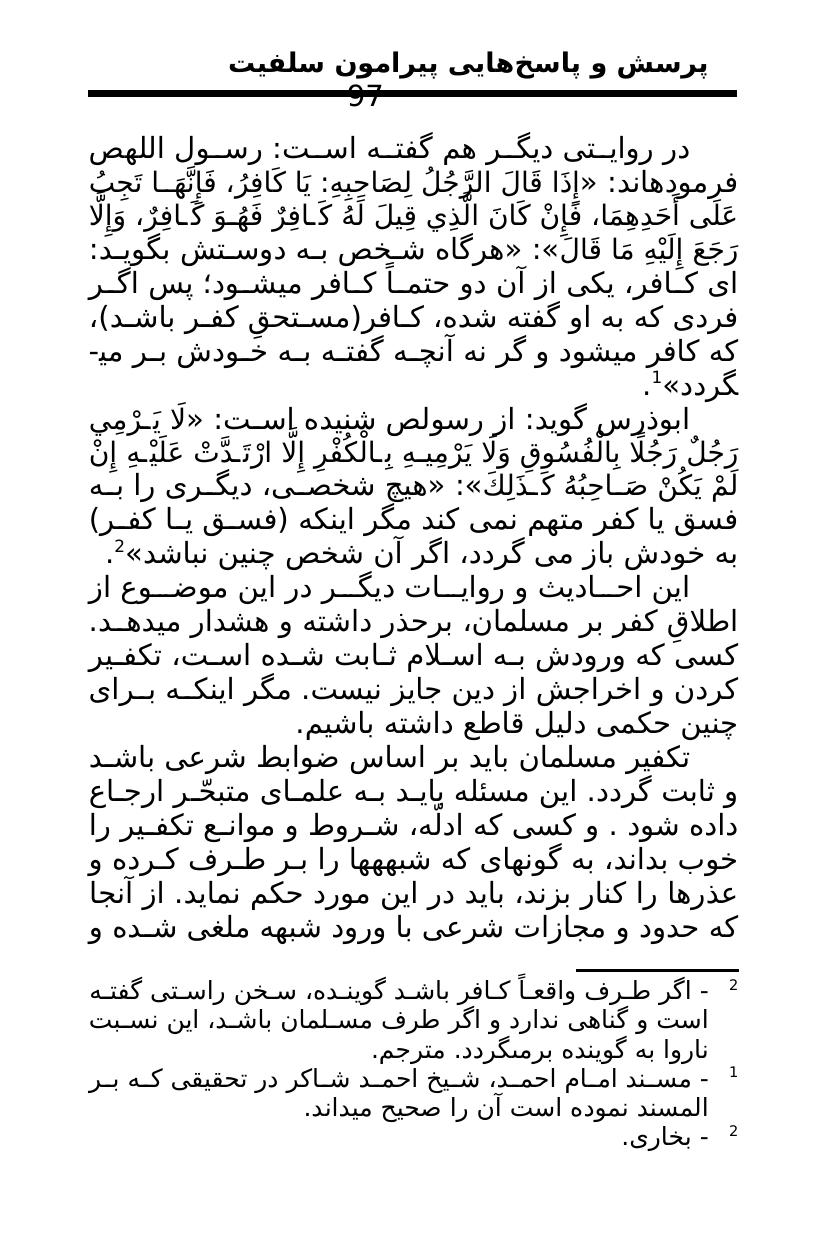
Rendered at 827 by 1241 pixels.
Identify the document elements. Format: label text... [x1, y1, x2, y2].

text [89, 740, 738, 944]
text در روایتی دیگر هم گفته است: رسول اللهص فرمودهاند: «إِذَا قَالَ الرَّجُلُ لِصَاحِبِهِ: يَا كَافِرُ، فَإِنَّهَا تَجِبُ عَلَى أَحَدِهِمَا، فَإِنْ كَانَ الَّذِي قِيلَ لَهُ كَافِرٌ فَهُوَ كَافِرٌ، وَإِلَّا رَجَعَ إِلَيْهِ مَا قَالَ»: «هرگاه شخص به دوستش بگوید: ای کافر، یکی از آن دو حتماً کافر میشود؛ پس اگر فردی که به او گفته شده، کافر(مستحقِ کفر باشد)، که کافر میشود و گر نه آنچه گفته به خودش بر میگردد». [89, 132, 738, 402]
text ابوذرس گوید: از رسولص شنیده است: «لَا يَرْمِي رَجُلٌ رَجُلًا بِالْفُسُوقِ وَلَا يَرْمِيهِ بِالْكُفْرِ إِلَّا ارْتَدَّتْ عَلَيْهِ إِنْ لَمْ يَكُنْ صَاحِبُهُ كَذَلِكَ»: «هیچ شخصی، دیگری را به فسق یا کفر متهم نمی کند مگر اینکه (فسق یا کفر) به خودش باز می گردد، اگر آن شخص چنین نباشد». [89, 402, 738, 571]
text این احادیث و روایات دیگر در این موضوع از اطلاقِ کفر بر مسلمان، برحذر داشته و هشدار میدهد. کسی که ورودش به اسلام ثابت شده است، تکفیر کردن و اخراجش از دین جایز نیست. مگر اینکه برای چنین حکمی دلیل قاطع داشته باشیم. [89, 571, 738, 740]
